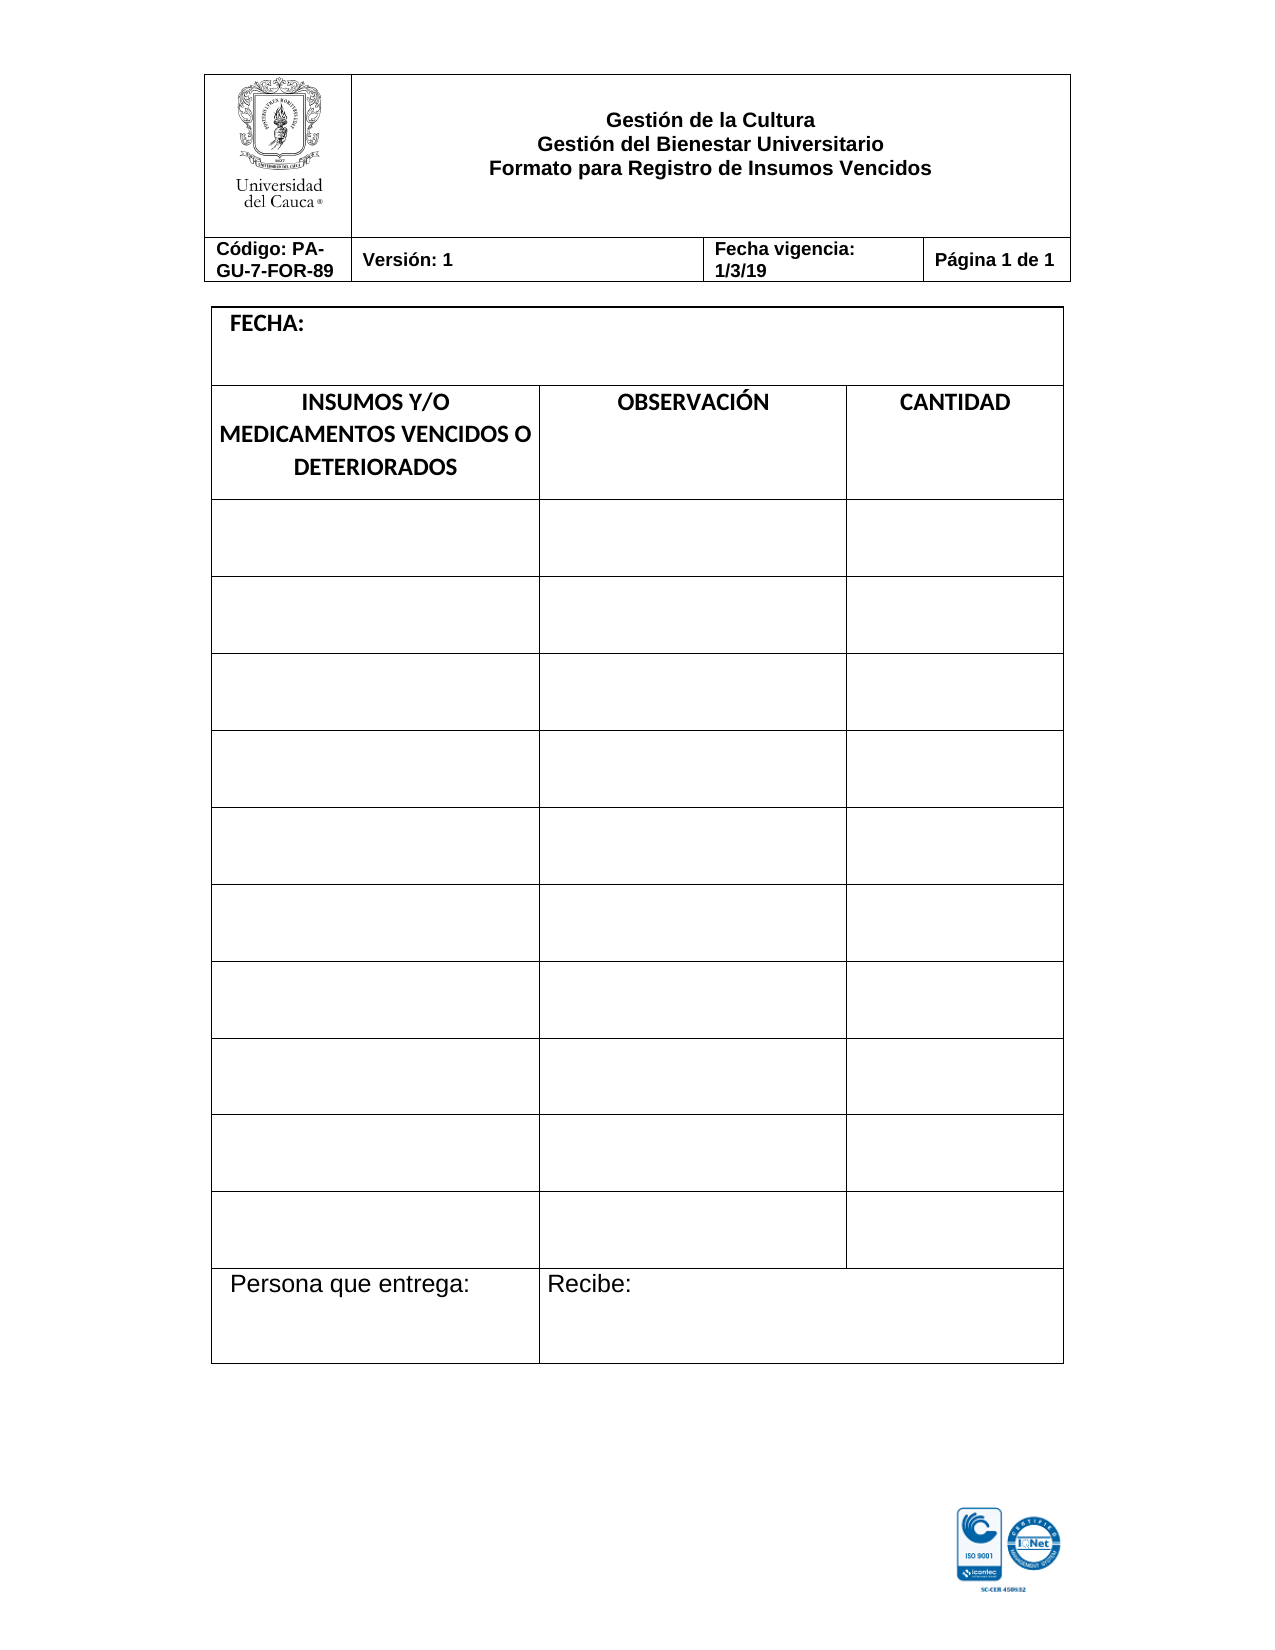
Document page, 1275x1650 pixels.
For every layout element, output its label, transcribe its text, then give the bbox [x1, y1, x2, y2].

table_cell [212, 1192, 539, 1268]
table_cell [540, 500, 846, 576]
table_cell CANTIDAD [847, 386, 1063, 499]
table_cell [212, 885, 539, 961]
table_cell Persona que entrega: [212, 1269, 539, 1363]
table_cell [847, 885, 1063, 961]
table_cell [540, 654, 846, 730]
table_cell [540, 885, 846, 961]
table_cell [847, 731, 1063, 807]
table_cell [847, 500, 1063, 576]
table_header FECHA: [212, 308, 1063, 385]
table_cell [540, 1039, 846, 1114]
table_cell [212, 500, 539, 576]
table_cell [847, 577, 1063, 653]
table_cell [540, 1115, 846, 1191]
table_cell OBSERVACIÓN [540, 386, 846, 499]
table_cell Recibe: [540, 1269, 1063, 1363]
picture [950, 1506, 1064, 1595]
table_cell [212, 577, 539, 653]
table_cell [212, 1115, 539, 1191]
table_cell [847, 1192, 1063, 1268]
table_cell [540, 577, 846, 653]
table_cell [212, 962, 539, 1037]
table_cell [540, 731, 846, 807]
table_cell [540, 808, 846, 884]
table_cell [212, 808, 539, 884]
table_cell [847, 1115, 1063, 1191]
table_cell INSUMOS Y/O MEDICAMENTOS VENCIDOS O DETERIORADOS [212, 386, 539, 499]
table_cell [847, 808, 1063, 884]
table_cell [540, 962, 846, 1037]
table_cell [212, 1039, 539, 1114]
picture [229, 74, 327, 211]
table_cell [212, 654, 539, 730]
table_cell [847, 1039, 1063, 1114]
table_cell [212, 731, 539, 807]
table_cell [847, 654, 1063, 730]
table_cell [847, 962, 1063, 1037]
table_cell [540, 1192, 846, 1268]
